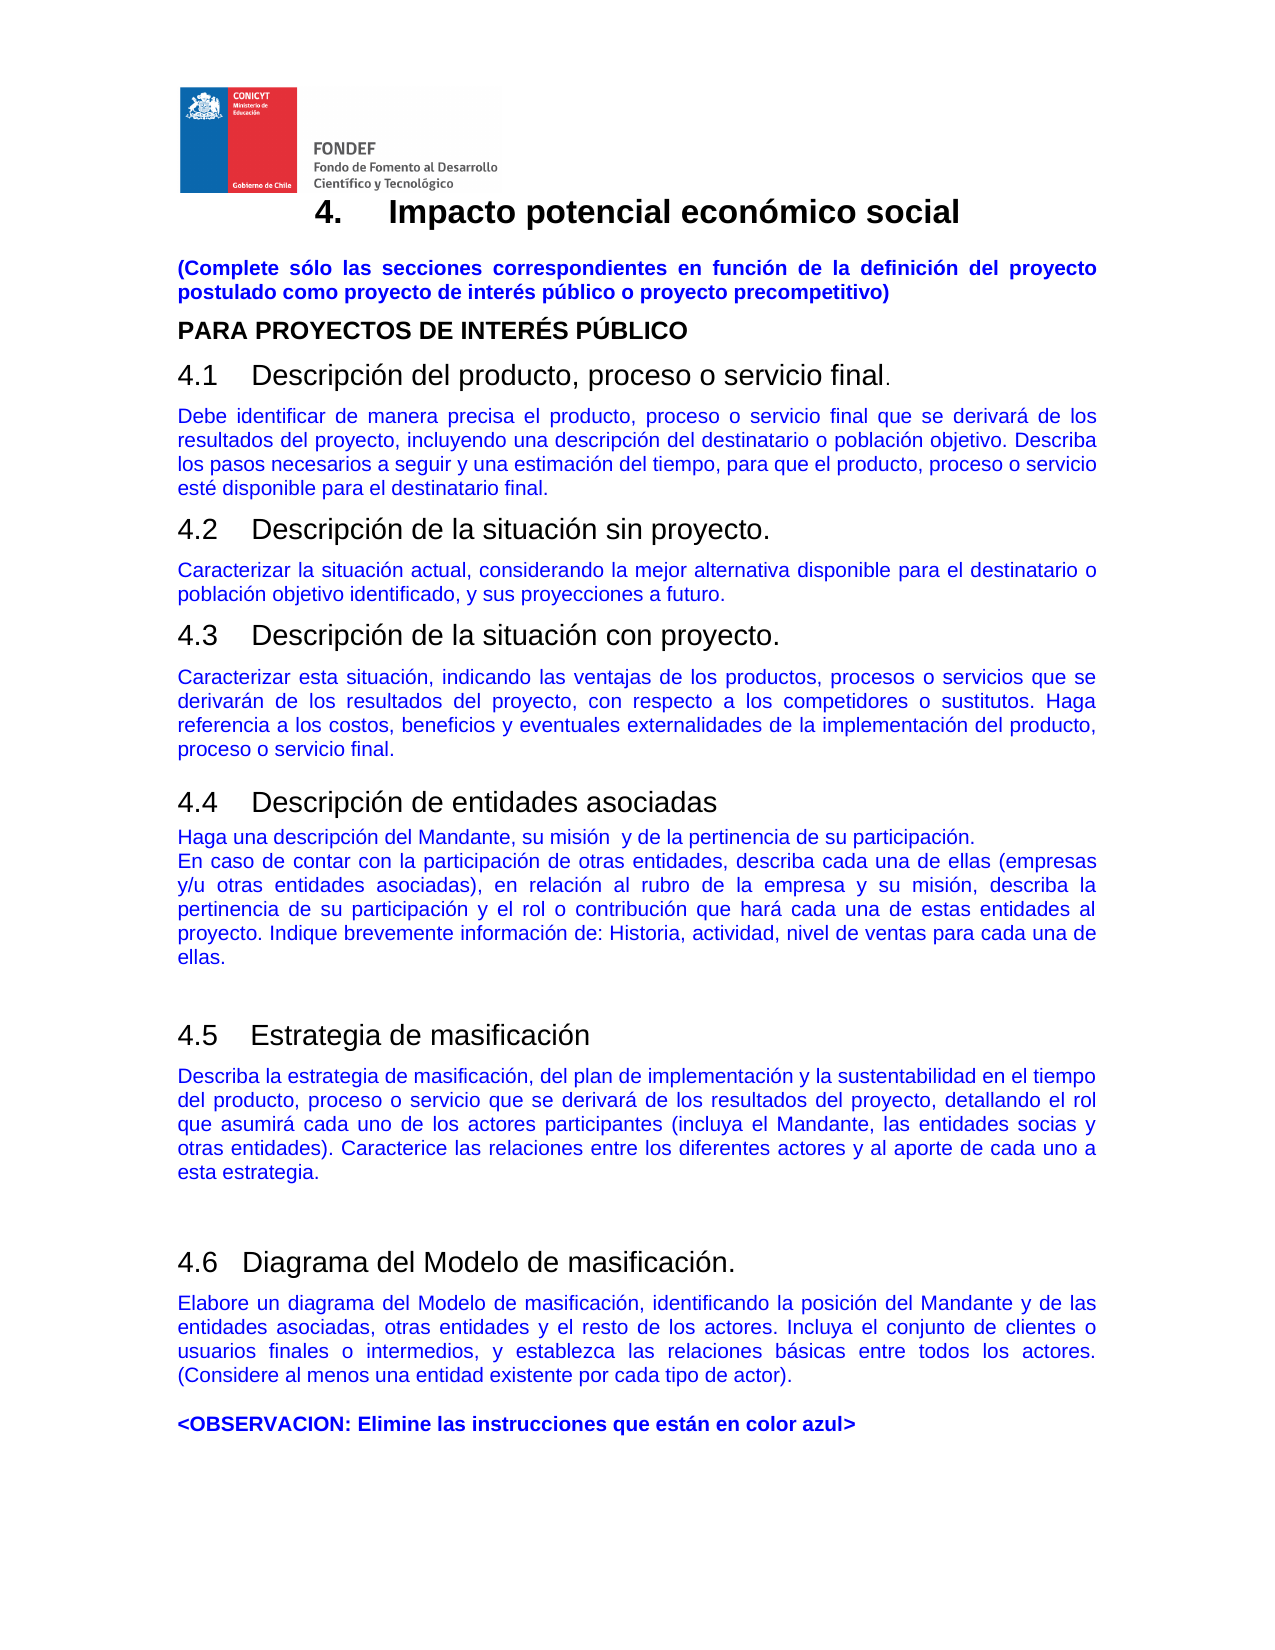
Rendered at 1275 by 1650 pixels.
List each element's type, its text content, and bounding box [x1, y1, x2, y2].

text PARA PROYECTOS DE INTERÉS PÚBLICO [177, 316, 1098, 345]
subtitle (Complete sólo las secciones correspondientes en función de la definición del proyecto postulado como proyecto de interés público o proyecto precompetitivo) [177, 256, 1098, 304]
text Elabore un diagrama del Modelo de masificación, identificando la posición del Mandante y de las entidades asociadas, otras entidades y el resto de los actores. Incluya el conjunto de clientes o usuarios finales o intermedios, y establezca las relaciones básicas entre todos los actores. (Considere al menos una entidad existente por cada tipo de actor). [177, 1291, 1098, 1387]
picture [177, 86, 503, 193]
subtitle 4.6 Diagrama del Modelo de masificación. [177, 1245, 1098, 1279]
text Debe identificar de manera precisa el producto, proceso o servicio final que se derivará de los resultados del proyecto, incluyendo una descripción del destinatario o población objetivo. Describa los pasos necesarios a seguir y una estimación del tiempo, para que el producto, proceso o servicio esté disponible para el destinatario final. [177, 404, 1098, 499]
text 4.2 Descripción de la situación sin proyecto. [177, 512, 1098, 546]
text Caracterizar esta situación, indicando las ventajas de los productos, procesos o servicios que se derivarán de los resultados del proyecto, con respecto a los competidores o sustitutos. Haga referencia a los costos, beneficios y eventuales externalidades de la implementación del producto, proceso o servicio final. [177, 664, 1098, 760]
text En caso de contar con la participación de otras entidades, describa cada una de ellas (empresas y/u otras entidades asociadas), en relación al rubro de la empresa y su misión, describa la pertinencia de su participación y el rol o contribución que hará cada una de estas entidades al proyecto. Indique brevemente información de: Historia, actividad, nivel de ventas para cada una de ellas. [177, 849, 1098, 969]
text Caracterizar la situación actual, considerando la mejor alternativa disponible para el destinatario o población objetivo identificado, y sus proyecciones a futuro. [177, 558, 1098, 606]
subtitle 4.5 Estrategia de masificación [177, 1018, 1098, 1051]
text 4.1 Descripción del producto, proceso o servicio final. [177, 358, 1098, 391]
subtitle 4.4 Descripción de entidades asociadas [177, 785, 1098, 819]
subtitle <OBSERVACION: Elimine las instrucciones que están en color azul> [177, 1412, 1098, 1436]
text 4. Impacto potencial económico social [177, 192, 1098, 231]
text Describa la estrategia de masificación, del plan de implementación y la sustentabilidad en el tiempo del producto, proceso o servicio que se derivará de los resultados del proyecto, detallando el rol que asumirá cada uno de los actores participantes (incluya el Mandante, las entidades socias y otras entidades). Caracterice las relaciones entre los diferentes actores y al aporte de cada uno a esta estrategia. [177, 1064, 1098, 1184]
text 4.3 Descripción de la situación con proyecto. [177, 618, 1098, 652]
text Haga una descripción del Mandante, su misión y de la pertinencia de su participación. [177, 825, 1098, 849]
